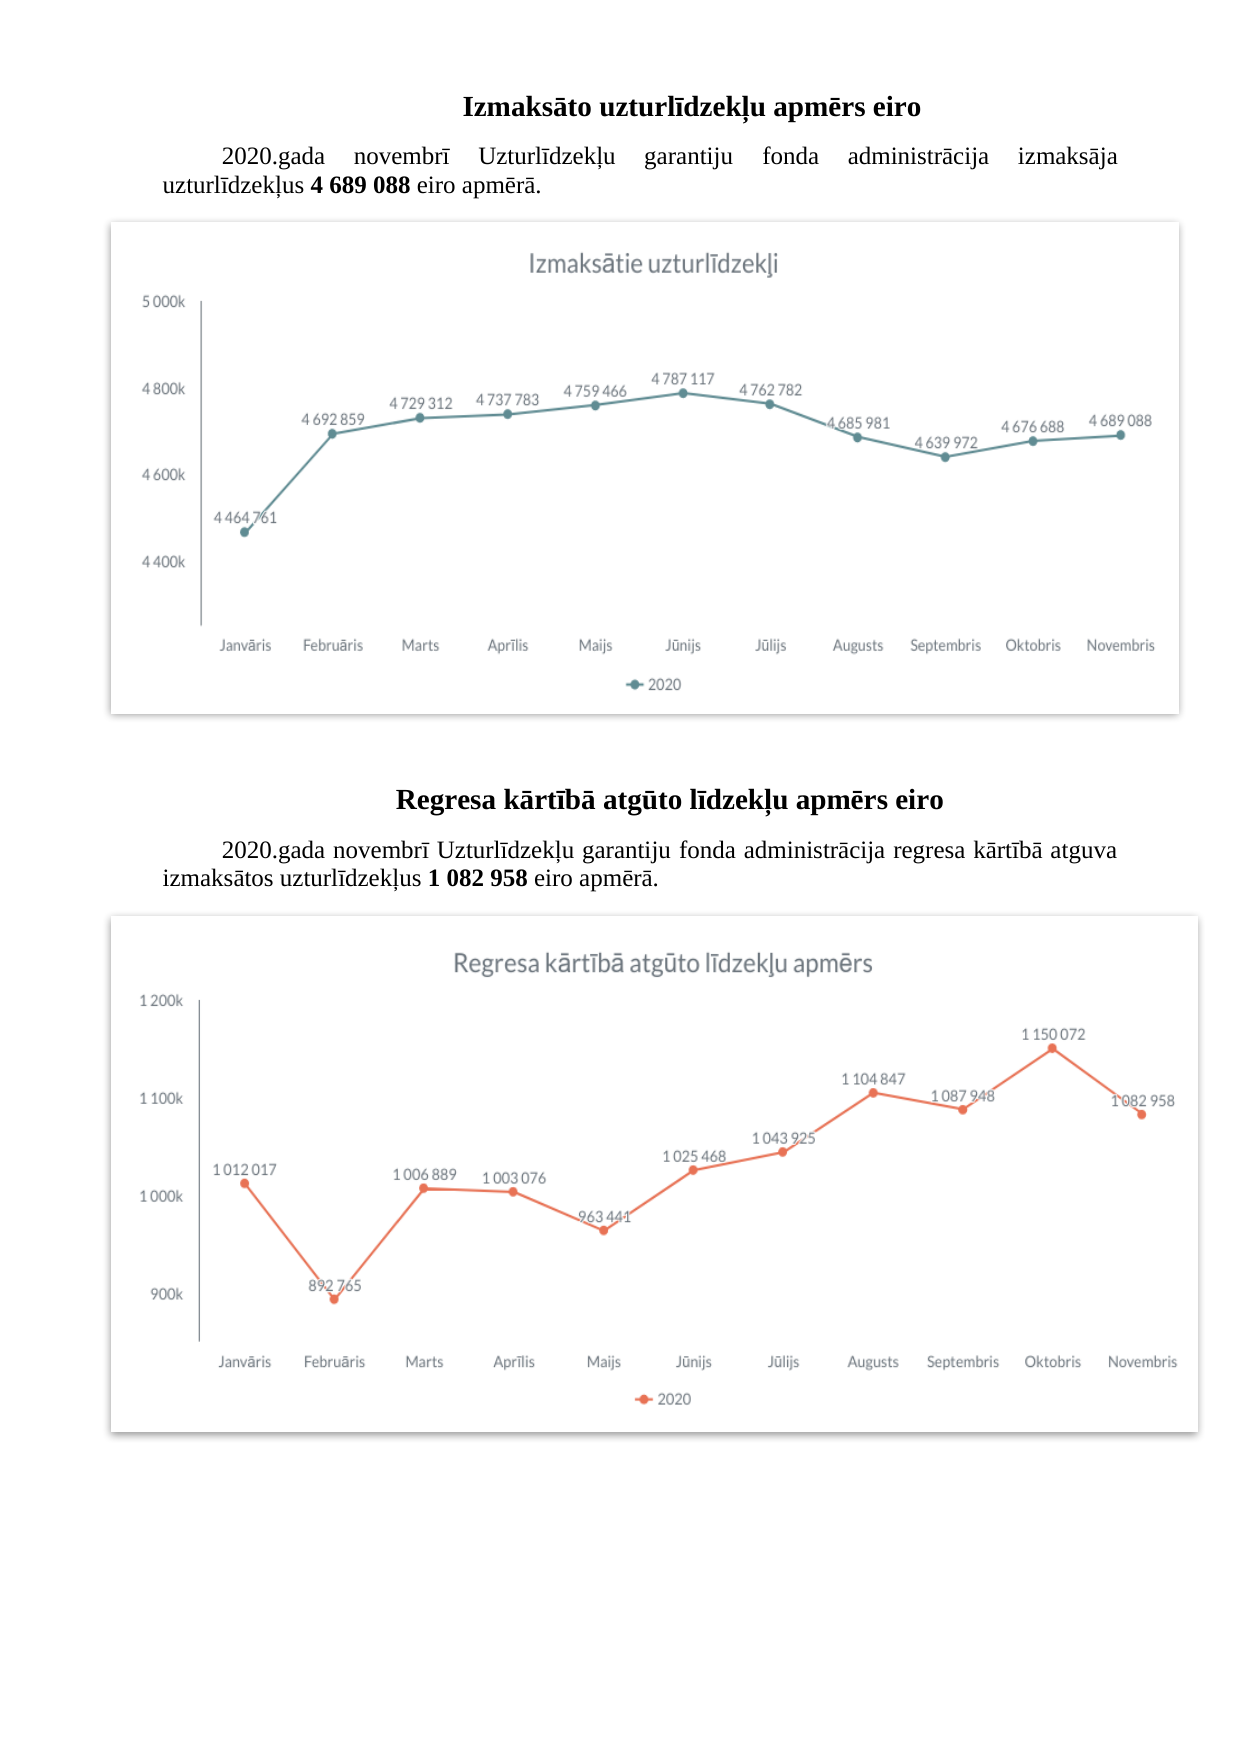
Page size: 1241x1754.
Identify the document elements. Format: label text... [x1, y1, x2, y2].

picture [125, 237, 1165, 699]
text Regresa kārtībā atgūto līdzekļu apmērs eiro [133, 782, 1118, 816]
text 2020.gada novembrī Uzturlīdzekļu garantiju fonda administrācija izmaksāja uzturlīdzekļus 4 689 088 eiro apmērā. [162, 141, 1118, 199]
text Izmaksāto uzturlīdzekļu apmērs eiro [74, 89, 1162, 122]
picture [125, 930, 1184, 1418]
text 2020.gada novembrī Uzturlīdzekļu garantiju fonda administrācija regresa kārtībā atguva izmaksātos uzturlīdzekļus 1 082 958 eiro apmērā. [162, 835, 1118, 892]
